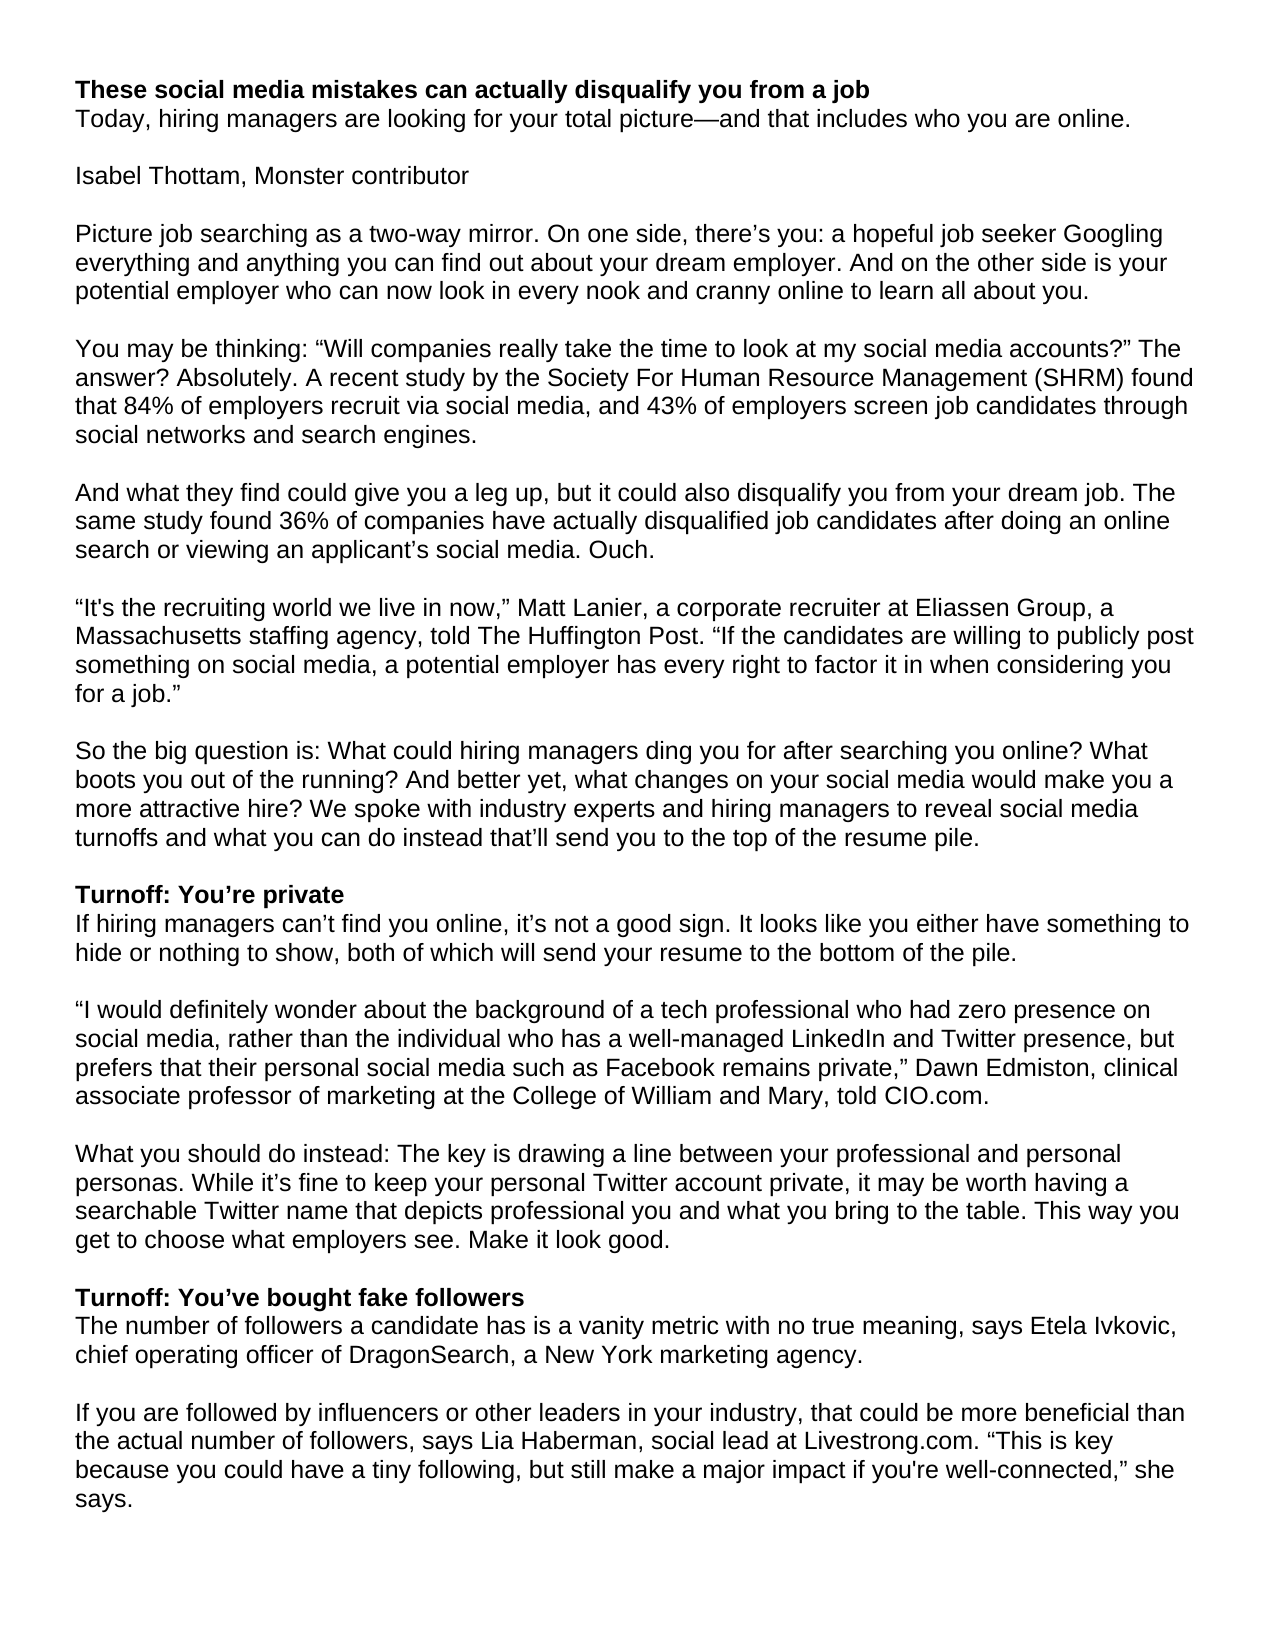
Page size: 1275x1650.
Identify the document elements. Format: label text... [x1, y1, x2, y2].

text The number of followers a candidate has is a vanity metric with no true meaning, says Etela Ivkovic, chief operating officer of DragonSearch, a New York marketing agency. [75, 1311, 1200, 1369]
text Isabel Thottam, Monster contributor [75, 161, 1200, 190]
text Today, hiring managers are looking for your total picture—and that includes who you are online. [75, 104, 1200, 132]
text “It's the recruiting world we live in now,” Matt Lanier, a corporate recruiter at Eliassen Group, a Massachusetts staffing agency, told The Huffington Post. “If the candidates are willing to publicly post something on social media, a potential employer has every right to factor it in when considering you for a job.” [75, 592, 1200, 707]
text And what they find could give you a leg up, but it could also disqualify you from your dream job. The same study found 36% of companies have actually disqualified job candidates after doing an online search or viewing an applicant’s social media. Ouch. [75, 477, 1200, 564]
text So the big question is: What could hiring managers ding you for after searching you online? What boots you out of the running? And better yet, what changes on your social media would make you a more attractive hire? We spoke with industry experts and hiring managers to reveal social media turnoffs and what you can do instead that’ll send you to the top of the resume pile. [75, 736, 1200, 851]
text “I would definitely wonder about the background of a tech professional who had zero presence on social media, rather than the individual who has a well-managed LinkedIn and Twitter presence, but prefers that their personal social media such as Facebook remains private,” Dawn Edmiston, clinical associate professor of marketing at the College of William and Mary, told CIO.com. [75, 995, 1200, 1110]
text Turnoff: You’ve bought fake followers [75, 1282, 1200, 1311]
text Turnoff: You’re private [75, 880, 1200, 909]
text These social media mistakes can actually disqualify you from a job [75, 75, 1200, 104]
text You may be thinking: “Will companies really take the time to look at my social media accounts?” The answer? Absolutely. A recent study by the Society For Human Resource Management (SHRM) found that 84% of employers recruit via social media, and 43% of employers screen job candidates through social networks and search engines. [75, 334, 1200, 449]
text If hiring managers can’t find you online, it’s not a good sign. It looks like you either have something to hide or nothing to show, both of which will send your resume to the bottom of the pile. [75, 909, 1200, 966]
text Picture job searching as a two-way mirror. On one side, there’s you: a hopeful job seeker Googling everything and anything you can find out about your dream employer. And on the other side is your potential employer who can now look in every nook and cranny online to learn all about you. [75, 219, 1200, 305]
text What you should do instead: The key is drawing a line between your professional and personal personas. While it’s fine to keep your personal Twitter account private, it may be worth having a searchable Twitter name that depicts professional you and what you bring to the table. This way you get to choose what employers see. Make it look good. [75, 1139, 1200, 1254]
text If you are followed by influencers or other leaders in your industry, that could be more beneficial than the actual number of followers, says Lia Haberman, social lead at Livestrong.com. “This is key because you could have a tiny following, but still make a major impact if you're well-connected,” she says. [75, 1397, 1200, 1512]
